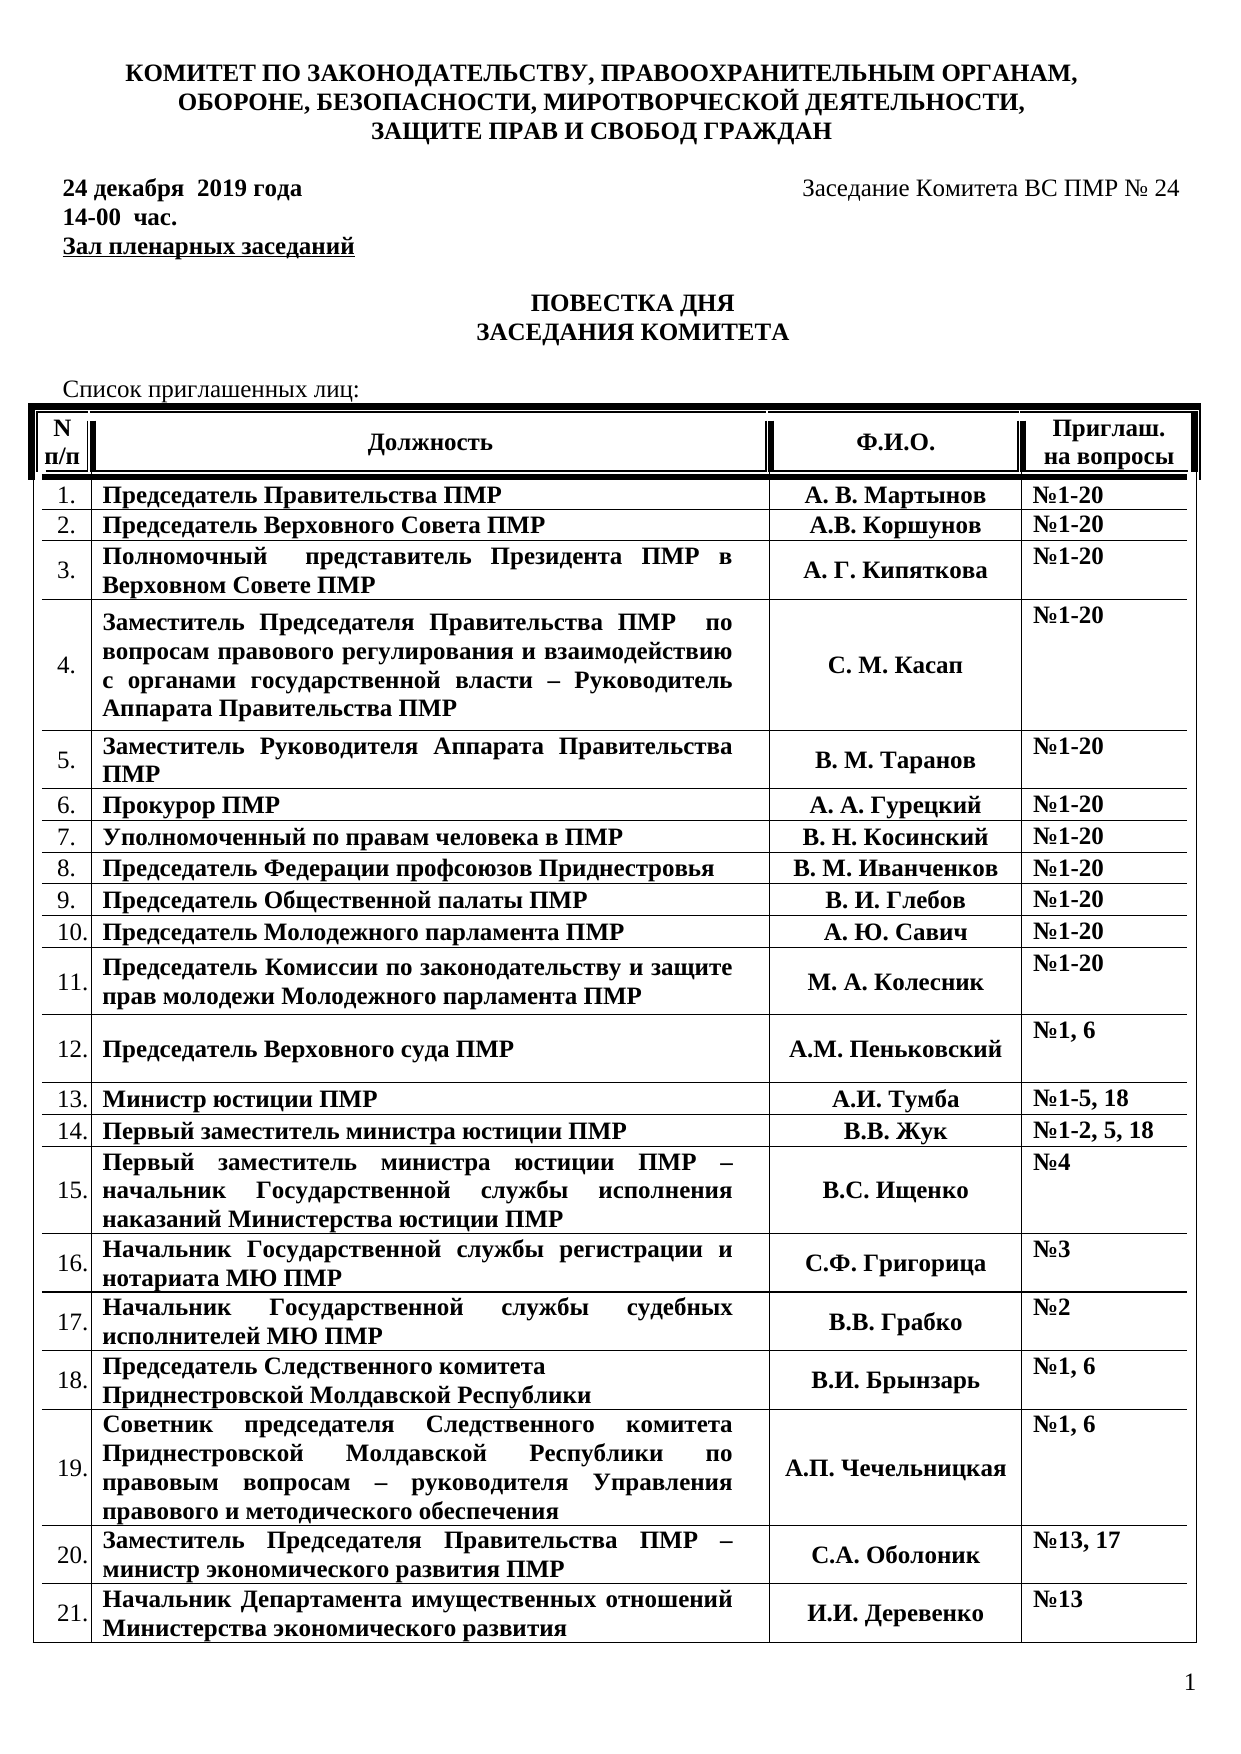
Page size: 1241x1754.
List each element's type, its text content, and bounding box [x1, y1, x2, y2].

table_cell Первый заместитель министра юстиции ПМР – начальник Государственной службы исполнения наказаний Министерства юстиции ПМР [92, 1147, 769, 1233]
table_cell №2 [1022, 1291, 1196, 1350]
table_cell №1-20 [1022, 730, 1196, 788]
text 14-00 час. [62, 202, 1140, 231]
table_cell [34, 1525, 91, 1583]
table_cell №1-20 [1022, 470, 1196, 508]
text КОМИТЕТ ПО ЗАКОНОДАТЕЛЬСТВУ, ПРАВООХРАНИТЕЛЬНЫМ ОРГАНАМ, ОБОРОНЕ, БЕЗОПАСНОСТИ, МИРОТВОРЧЕСКОЙ ДЕЯТЕЛЬНОСТИ, [62, 58, 1140, 116]
table_cell №1-5, 18 [1022, 1082, 1196, 1114]
text ЗАСЕДАНИЯ КОМИТЕТА [62, 317, 1140, 346]
table_cell Председатель Верховного Совета ПМР [92, 510, 769, 540]
table_cell В.И. Брынзарь [770, 1351, 1021, 1408]
table_cell [34, 509, 91, 540]
table_cell В. Н. Косинский [770, 821, 1021, 852]
table_cell А. В. Мартынов [770, 480, 1021, 508]
table_cell №1-20 [1022, 788, 1196, 820]
table_cell Заместитель Председателя Правительства ПМР – министр экономического развития ПМР [92, 1526, 769, 1583]
table_cell [34, 852, 91, 883]
table_cell №1, 6 [1022, 1014, 1196, 1082]
text ПОВЕСТКА ДНЯ [62, 288, 1140, 317]
table_cell В.С. Ищенко [770, 1147, 1021, 1233]
table_cell А. Г. Кипяткова [770, 541, 1021, 599]
table_cell Председатель Верховного суда ПМР [92, 1015, 769, 1082]
table_cell В.В. Грабко [770, 1293, 1021, 1350]
table_cell А.М. Пеньковский [770, 1015, 1021, 1082]
table_cell Председатель Правительства ПМР [92, 480, 769, 508]
table_cell №1-20 [1022, 540, 1196, 599]
table_cell А. Ю. Савич [770, 916, 1021, 947]
table_cell №1-20 [1022, 947, 1196, 1014]
table_cell Полномочный представитель Президента ПМР в Верховном Совете ПМР [92, 541, 769, 599]
table_cell М. А. Колесник [770, 948, 1021, 1014]
table_cell Председатель Следственного комитета Приднестровской Молдавской Республики [92, 1351, 769, 1408]
table_cell Председатель Федерации профсоюзов Приднестровья [92, 853, 769, 883]
table_cell №1-20 [1022, 883, 1196, 915]
table_cell [34, 1082, 91, 1114]
table_cell [34, 470, 91, 508]
table_cell №1-20 [1022, 915, 1196, 947]
text Список приглашенных лиц: [62, 374, 1140, 403]
table_cell Председатель Общественной палаты ПМР [92, 884, 769, 915]
table_header Ф.И.О. [770, 410, 1022, 470]
table_cell Председатель Комиссии по законодательству и защите прав молодежи Молодежного парламента ПМР [92, 948, 769, 1014]
table_cell А.В. Коршунов [770, 510, 1021, 540]
table_cell [34, 883, 91, 915]
table_cell В. И. Глебов [770, 884, 1021, 915]
table_cell А. А. Гурецкий [770, 789, 1021, 820]
table_cell [34, 730, 91, 788]
table_header N п/п [35, 410, 91, 470]
table_cell Советник председателя Следственного комитета Приднестровской Молдавской Республики по правовым вопросам – руководителя Управления правового и методического обеспечения [92, 1410, 769, 1524]
table_cell Уполномоченный по правам человека в ПМР [92, 821, 769, 852]
table_cell [34, 1114, 91, 1146]
table_cell №1-20 [1022, 599, 1196, 730]
table_cell [34, 1014, 91, 1082]
table_cell [34, 1350, 91, 1408]
table_cell С.А. Оболоник [770, 1526, 1021, 1583]
table_cell Начальник Департамента имущественных отношений Министерства экономического развития [92, 1584, 769, 1642]
table_cell Начальник Государственной службы регистрации и нотариата МЮ ПМР [92, 1234, 769, 1291]
table_cell [34, 1409, 91, 1524]
table_cell [34, 599, 91, 730]
table_cell Заместитель Председателя Правительства ПМР по вопросам правового регулирования и взаимодействию с органами государственной власти – Руководитель Аппарата Правительства ПМР [92, 600, 769, 730]
table_cell №4 [1022, 1146, 1196, 1233]
table_cell [34, 788, 91, 820]
table_header Должность [91, 410, 769, 470]
table_cell В. М. Таранов [770, 731, 1021, 788]
table_cell [34, 1291, 91, 1350]
table_cell [34, 540, 91, 599]
table_cell А.И. Тумба [770, 1083, 1021, 1114]
text 24 декабря 2019 года Заседание Комитета ВС ПМР № 24 [62, 173, 1201, 202]
table_cell Председатель Молодежного парламента ПМР [92, 916, 769, 947]
table_cell [34, 915, 91, 947]
table_cell Начальник Государственной службы судебных исполнителей МЮ ПМР [92, 1293, 769, 1350]
table_header Приглаш. на вопросы [1022, 413, 1191, 470]
table_cell №13, 17 [1022, 1525, 1196, 1583]
table_cell [34, 1583, 91, 1642]
table_cell [34, 947, 91, 1014]
table_cell Министр юстиции ПМР [92, 1083, 769, 1114]
table_cell №1-20 [1022, 852, 1196, 883]
text ЗАЩИТЕ ПРАВ И СВОБОД ГРАЖДАН [62, 116, 1140, 144]
table_cell С. М. Касап [770, 600, 1021, 730]
table_cell [34, 1146, 91, 1233]
table_cell Первый заместитель министра юстиции ПМР [92, 1115, 769, 1146]
table_cell В. М. Иванченков [770, 853, 1021, 883]
table_cell В.В. Жук [770, 1115, 1021, 1146]
table_cell №3 [1022, 1233, 1196, 1291]
table_cell А.П. Чечельницкая [770, 1410, 1021, 1524]
text Зал пленарных заседаний [62, 231, 1215, 259]
table_cell №1-2, 5, 18 [1022, 1114, 1196, 1146]
table_cell №1, 6 [1022, 1350, 1196, 1408]
table_cell №1-20 [1022, 820, 1196, 852]
table_cell №1-20 [1022, 509, 1196, 540]
table_cell Заместитель Руководителя Аппарата Правительства ПМР [92, 731, 769, 788]
table_cell С.Ф. Григорица [770, 1234, 1021, 1291]
table_cell [34, 1233, 91, 1291]
table_cell №1, 6 [1022, 1409, 1196, 1524]
table_cell Прокурор ПМР [92, 789, 769, 820]
table_cell [34, 820, 91, 852]
table_cell №13 [1022, 1583, 1196, 1642]
table_cell И.И. Деревенко [770, 1584, 1021, 1642]
